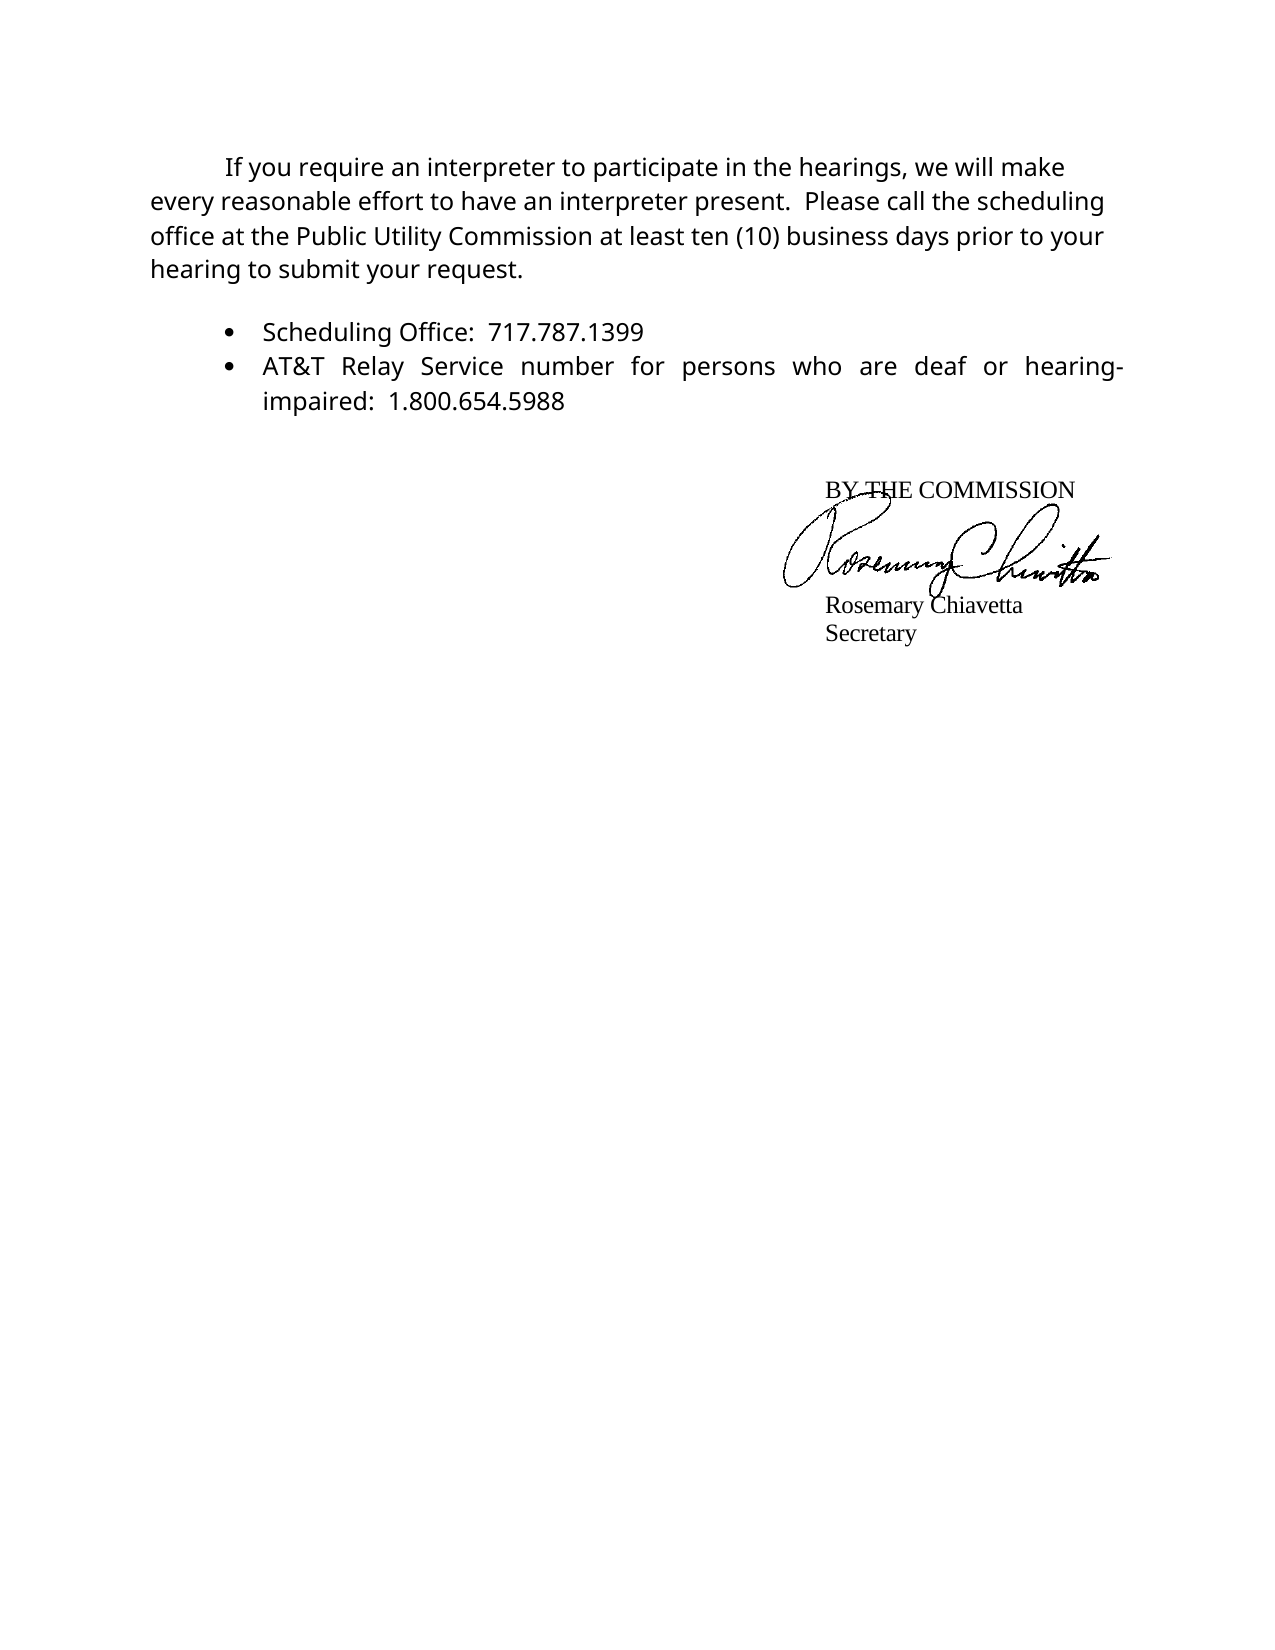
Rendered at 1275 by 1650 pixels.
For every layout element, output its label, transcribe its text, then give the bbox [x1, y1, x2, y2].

text Rosemary Chiavetta [150, 590, 1125, 618]
list AT&T Relay Service number for persons who are deaf or hearing-impaired: 1.800.654.5988 [225, 349, 1125, 417]
text BY THE COMMISSION [150, 475, 1125, 503]
text Secretary [150, 618, 1125, 647]
list Scheduling Office: 717.787.1399 [225, 315, 1125, 349]
text If you require an interpreter to participate in the hearings, we will make every reasonable effort to have an interpreter present. Please call the scheduling office at the Public Utility Commission at least ten (10) business days prior to your hearing to submit your request. [150, 150, 1125, 286]
picture [771, 474, 1133, 612]
